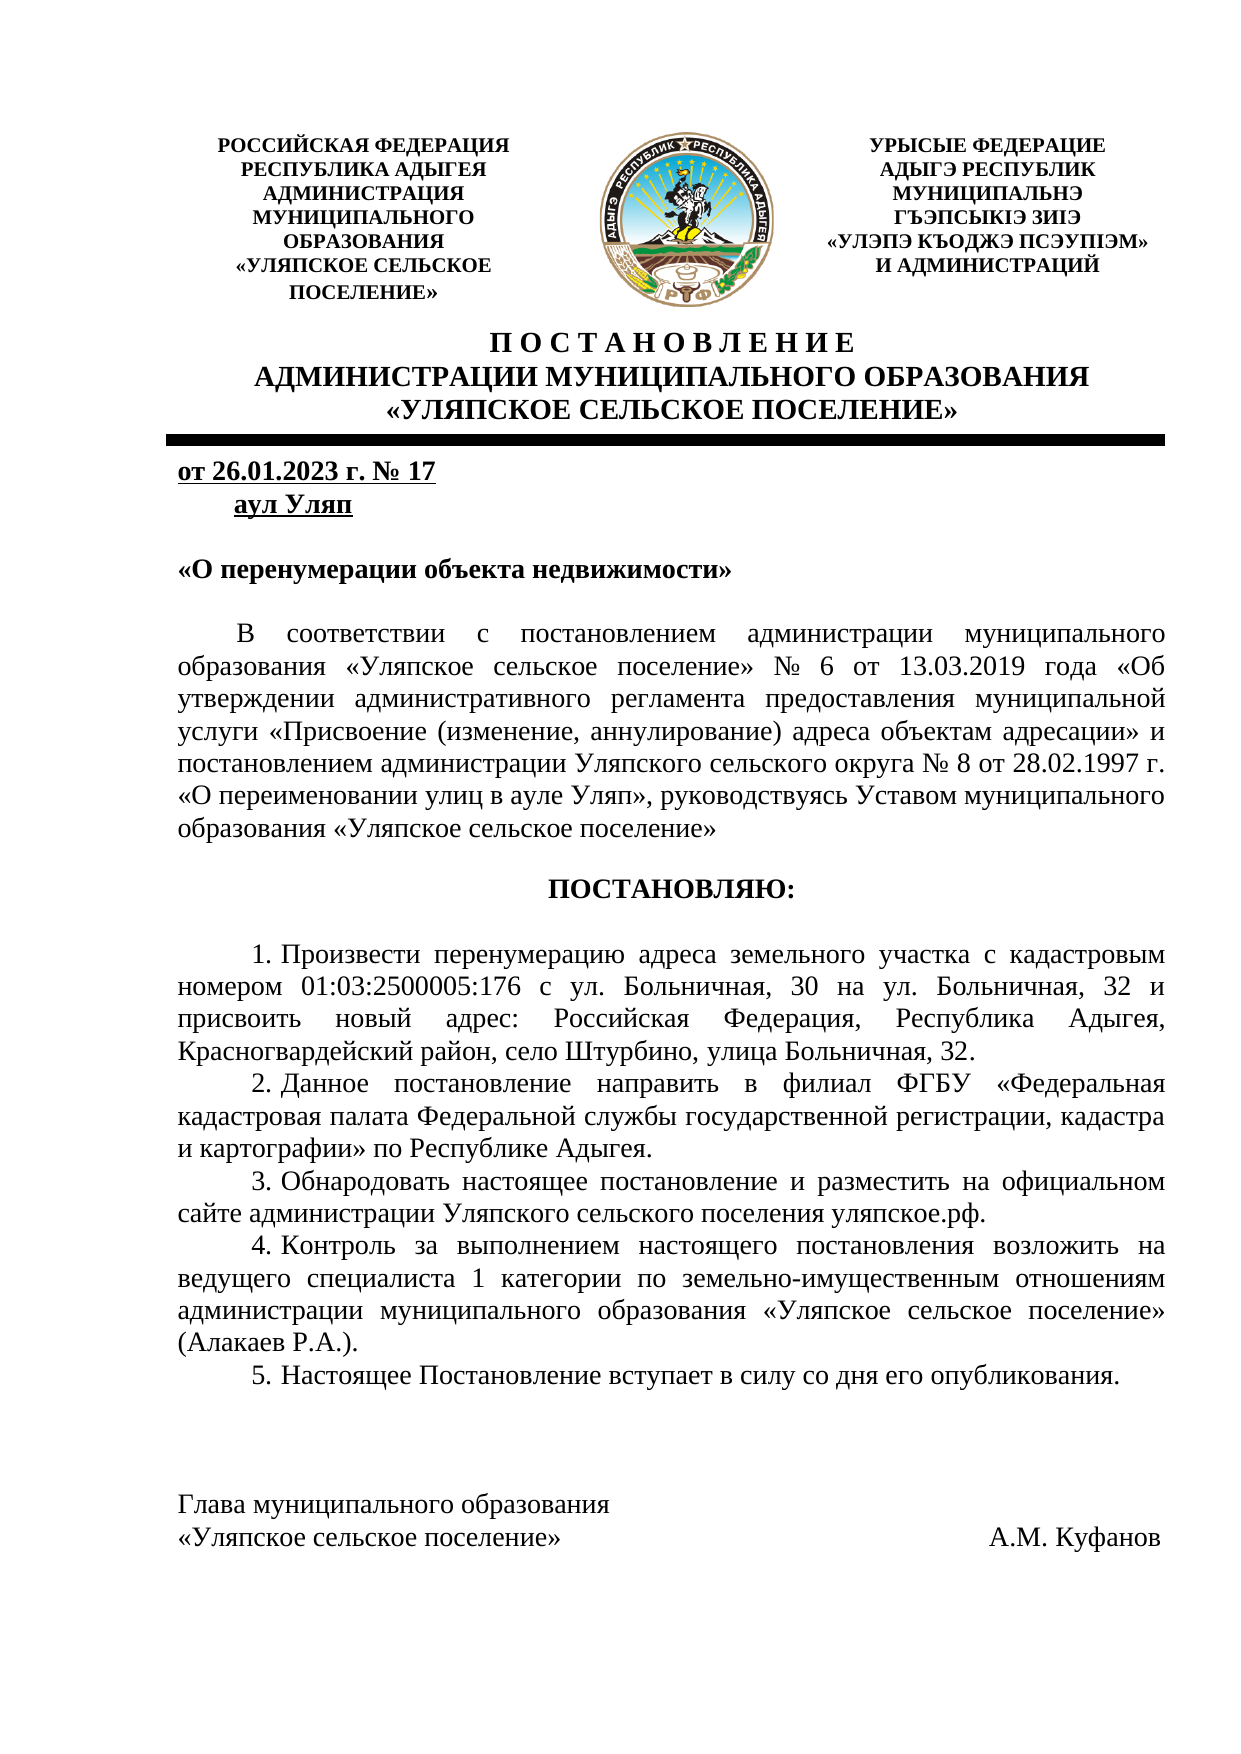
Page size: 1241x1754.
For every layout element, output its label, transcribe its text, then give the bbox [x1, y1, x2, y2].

text «О перенумерации объекта недвижимости» [177, 552, 1167, 584]
picture [599, 132, 774, 307]
table_header [561, 133, 812, 325]
text АДМИНИСТРАЦИИ МУНИЦИПАЛЬНОГО ОБРАЗОВАНИЯ [177, 359, 1167, 392]
table_header от 26.01.2023 г. № 17 аул Уляп [166, 455, 1167, 519]
list Данное постановление направить в филиал ФГБУ «Федеральная кадастровая палата Федеральной службы государственной регистрации, кадастра и картографии» по Республике Адыгея. [177, 1066, 1167, 1163]
text «УЛЯПСКОЕ СЕЛЬСКОЕ ПОСЕЛЕНИЕ» [177, 392, 1167, 426]
table_header РОССИЙСКАЯ ФЕДЕРАЦИЯ РЕСПУБЛИКА АДЫГЕЯ АДМИНИСТРАЦИЯ МУНИЦИПАЛЬНОГО ОБРАЗОВАНИЯ «УЛЯПСКОЕ СЕЛЬСКОЕ ПОСЕЛЕНИЕ» [166, 133, 561, 325]
list Настоящее Постановление вступает в силу со дня его опубликования. [177, 1358, 1167, 1390]
text «Уляпское сельское поселение» А.М. Куфанов [177, 1520, 1167, 1552]
text ПОСТАНОВЛЯЮ: [177, 872, 1167, 904]
list Произвести перенумерацию адреса земельного участка с кадастровым номером 01:03:2500005:176 с ул. Больничная, 30 на ул. Больничная, 32 и присвоить новый адрес: Российская Федерация, Республика Адыгея, Красногвардейский район, село Штурбино, улица Больничная, 32. [177, 937, 1167, 1066]
table_header УРЫСЫЕ ФЕДЕРАЦИЕ АДЫГЭ РЕСПУБЛИК МУНИЦИПАЛЬНЭ ГЪЭПСЫКIЭ ЗИIЭ «УЛЭПЭ КЪОДЖЭ ПСЭУПIЭМ» И АДМИНИСТРАЦИЙ [812, 133, 1163, 325]
text Глава муниципального образования [177, 1487, 1167, 1520]
list Обнародовать настоящее постановление и разместить на официальном сайте администрации Уляпского сельского поселения уляпское.рф. [177, 1163, 1167, 1228]
list Контроль за выполнением настоящего постановления возложить на ведущего специалиста 1 категории по земельно-имущественным отношениям администрации муниципального образования «Уляпское сельское поселение» (Алакаев Р.А.). [177, 1228, 1167, 1358]
text П О С Т А Н О В Л Е Н И Е [177, 325, 1167, 359]
text В соответствии с постановлением администрации муниципального образования «Уляпское сельское поселение» № 6 от 13.03.2019 года «Об утверждении административного регламента предоставления муниципальной услуги «Присвоение (изменение, аннулирование) адреса объектам адресации» и постановлением администрации Уляпского сельского округа № 8 от 28.02.1997 г. «О переименовании улиц в ауле Уляп», руководствуясь Уставом муниципального образования «Уляпское сельское поселение» [177, 616, 1167, 843]
